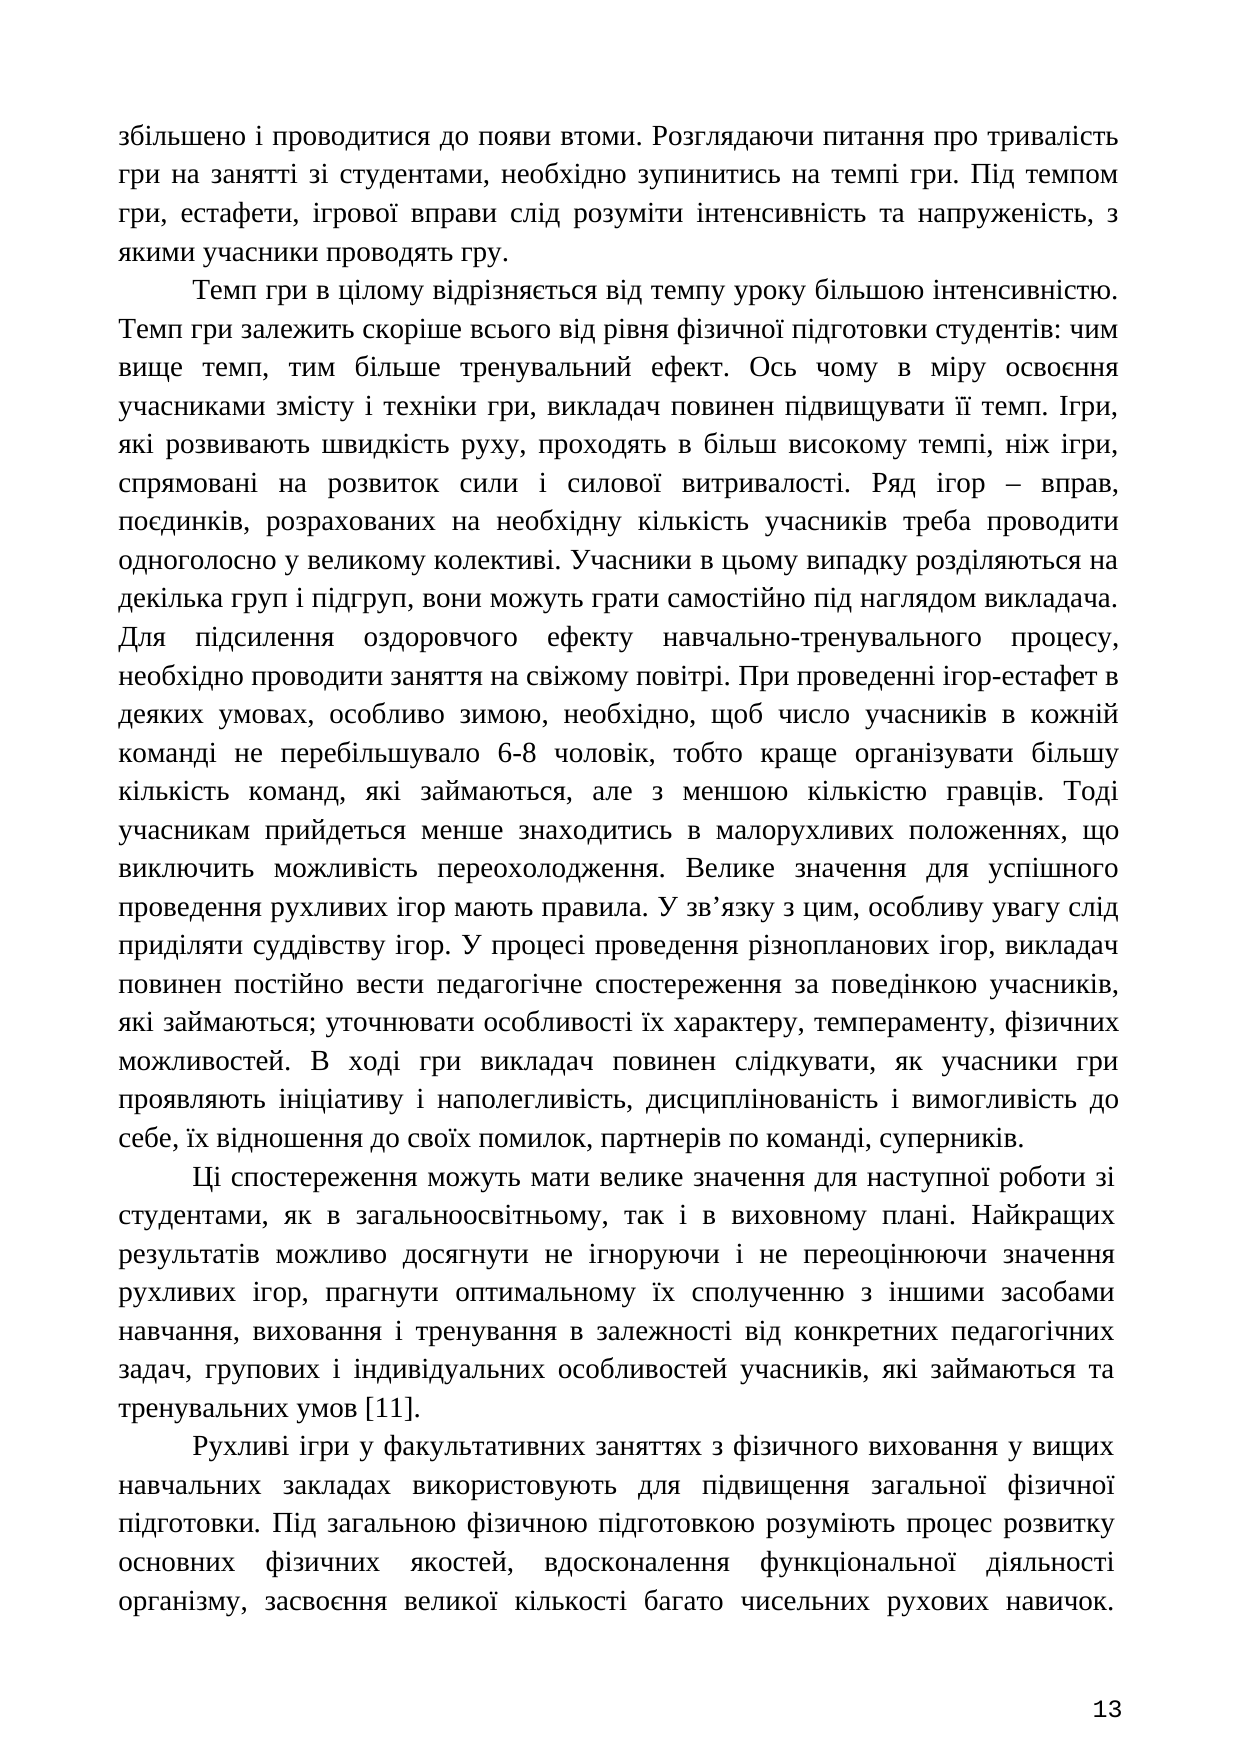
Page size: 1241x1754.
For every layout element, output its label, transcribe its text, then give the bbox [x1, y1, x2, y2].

text Ці спостереження можуть мати велике значення для наступної роботи зі студентами, як в загальноосвітньому, так і в виховному плані. Найкращих результатів можливо досягнути не ігноруючи і не переоцінюючи значення рухливих ігор, прагнути оптимальному їх сполученню з іншими засобами навчання, виховання і тренування в залежності від конкретних педагогічних задач, групових і індивідуальних особливостей учасників, які займаються та тренувальних умов [11]. [118, 1159, 1116, 1423]
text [118, 1501, 1116, 1616]
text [118, 118, 1120, 267]
text Темп гри в цілому відрізняється від темпу уроку більшою інтенсивністю. Темп гри залежить скоріше всього від рівня фізичної підготовки студентів: чим вище темп, тим більше тренувальний ефект. Ось чому в міру освоєння учасниками змісту і техніки гри, викладач повинен підвищувати її темп. Ігри, які розвивають швидкість руху, проходять в більш високому темпі, ніж ігри, спрямовані на розвиток сили і силової витривалості. Ряд ігор – вправ, поєдинків, розрахованих на необхідну кількість учасників треба проводити одноголосно у великому колективі. Учасники в цьому випадку розділяються на декілька груп і підгруп, вони можуть грати самостійно під наглядом викладача. Для підсилення оздоровчого ефекту навчально-тренувального процесу, необхідно проводити заняття на свіжому повітрі. При проведенні ігор-естафет в деяких умовах, особливо зимою, необхідно, щоб число учасників в кожній команді не перебільшувало 6-8 чоловік, тобто краще організувати більшу кількість команд, які займаються, але з меншою кількістю гравців. Тоді учасникам прийдеться менше знаходитись в малорухливих положеннях, що виключить можливість переохолодження. Велике значення для успішного проведення рухливих ігор мають правила. У зв’язку з цим, особливу увагу слід приділяти суддівству ігор. У процесі проведення різнопланових ігор, викладач повинен постійно вести педагогічне спостереження за поведінкою учасників, які займаються; уточнювати особливості їх характеру, темпераменту, фізичних можливостей. В ході гри викладач повинен слідкувати, як учасники гри проявляють ініціативу і наполегливість, дисциплінованість і вимогливість до себе, їх відношення до своїх помилок, партнерів по команді, суперників. [118, 272, 1120, 1154]
